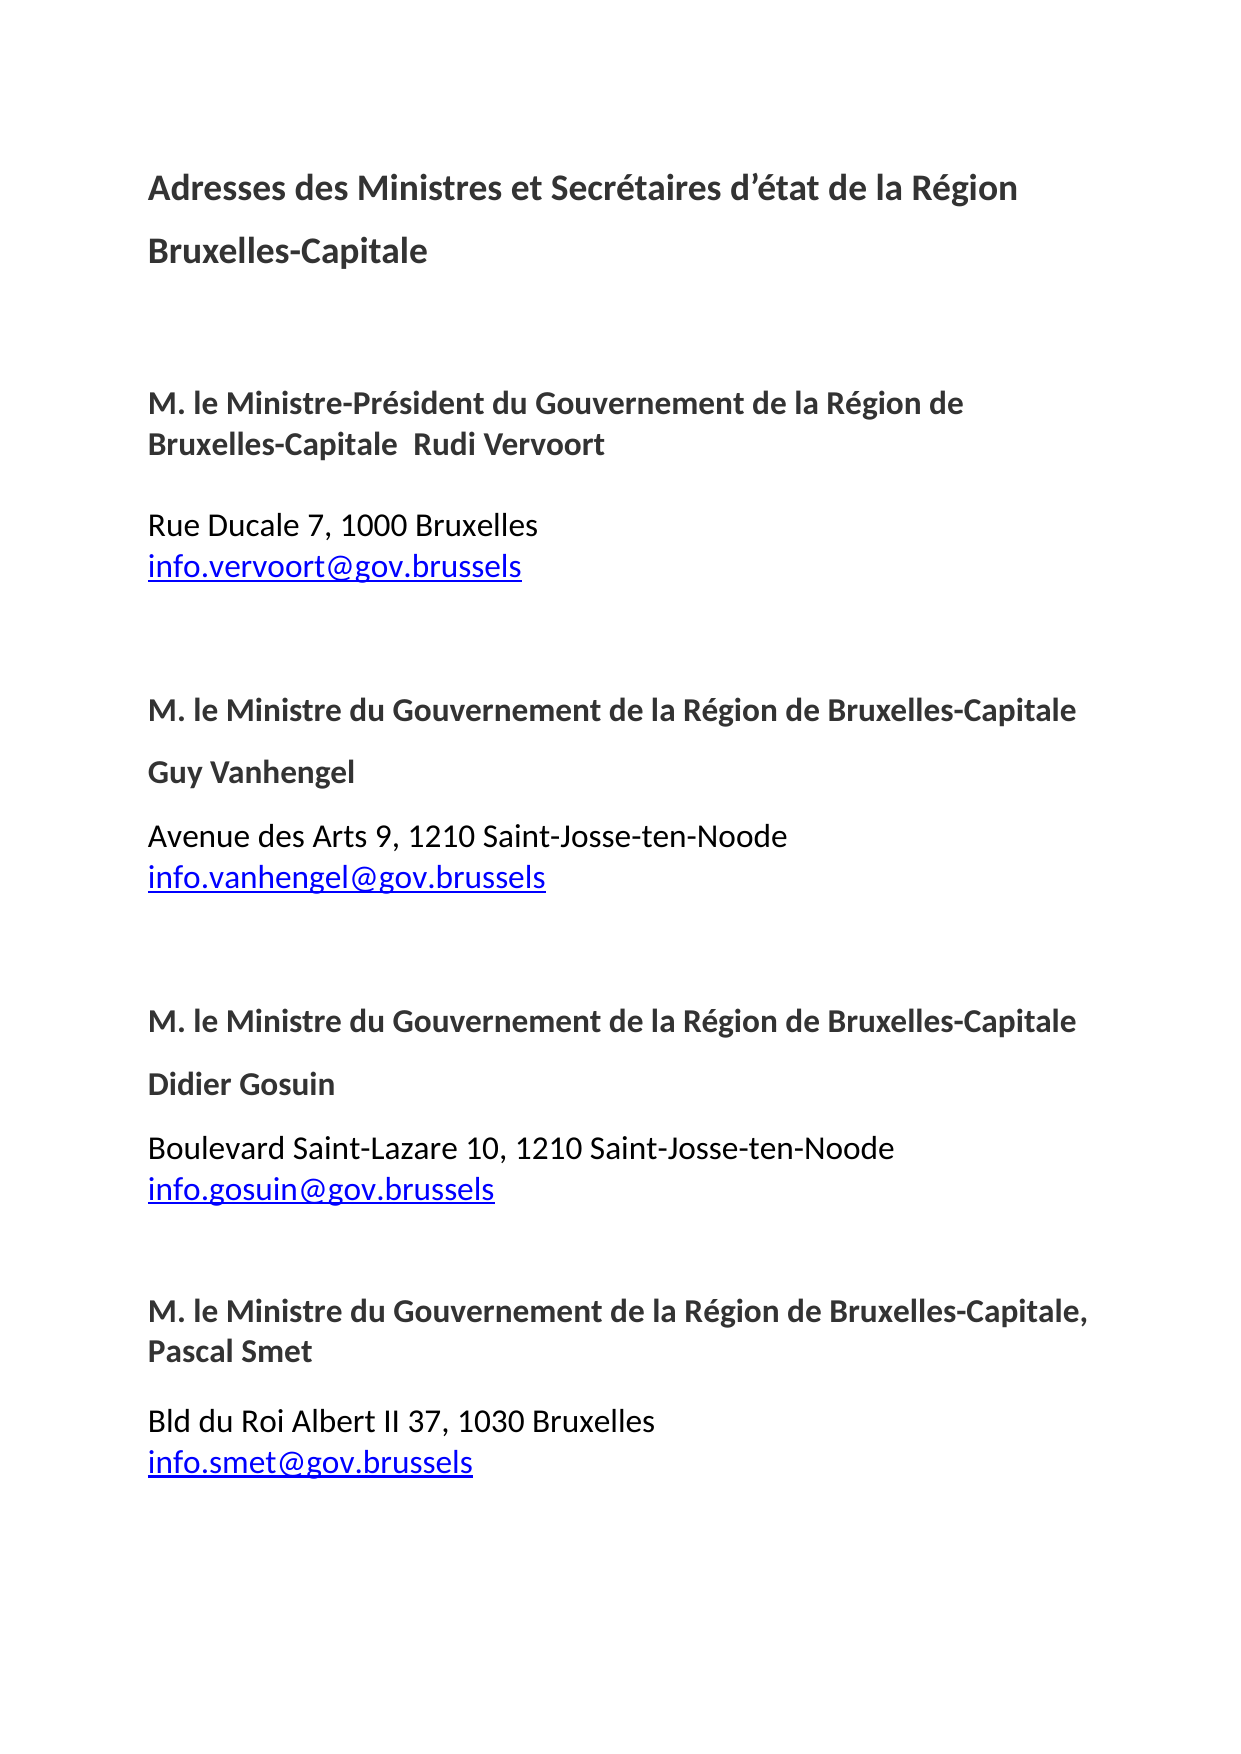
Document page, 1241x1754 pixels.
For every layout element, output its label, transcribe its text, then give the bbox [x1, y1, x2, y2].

text Rue Ducale 7, 1000 Bruxelles [148, 504, 1093, 545]
text Avenue des Arts 9, 1210 Saint-Josse-ten-Noode [148, 816, 1093, 856]
text info.vervoort@gov.brussels [148, 545, 1093, 586]
subtitle M. le Ministre du Gouvernement de la Région de Bruxelles-Capitale Guy Vanhengel [148, 667, 1093, 792]
text Adresses des Ministres et Secrétaires d’état de la Région Bruxelles-Capitale [148, 148, 1093, 273]
text info.vanhengel@gov.brussels [148, 856, 1093, 897]
text M. le Ministre du Gouvernement de la Région de Bruxelles-Capitale, Pascal Smet [148, 1290, 1093, 1371]
text Boulevard Saint-Lazare 10, 1210 Saint-Josse-ten-Noode [148, 1127, 1093, 1168]
subtitle M. le Ministre du Gouvernement de la Région de Bruxelles-Capitale Didier Gosuin [148, 978, 1093, 1103]
text M. le Ministre-Président du Gouvernement de la Région de Bruxelles-Capitale Rudi Vervoort [398, 382, 1093, 463]
text info.gosuin@gov.brussels [148, 1168, 1093, 1208]
text info.smet@gov.brussels [148, 1441, 1093, 1481]
text Bld du Roi Albert II 37, 1030 Bruxelles [148, 1400, 1093, 1441]
